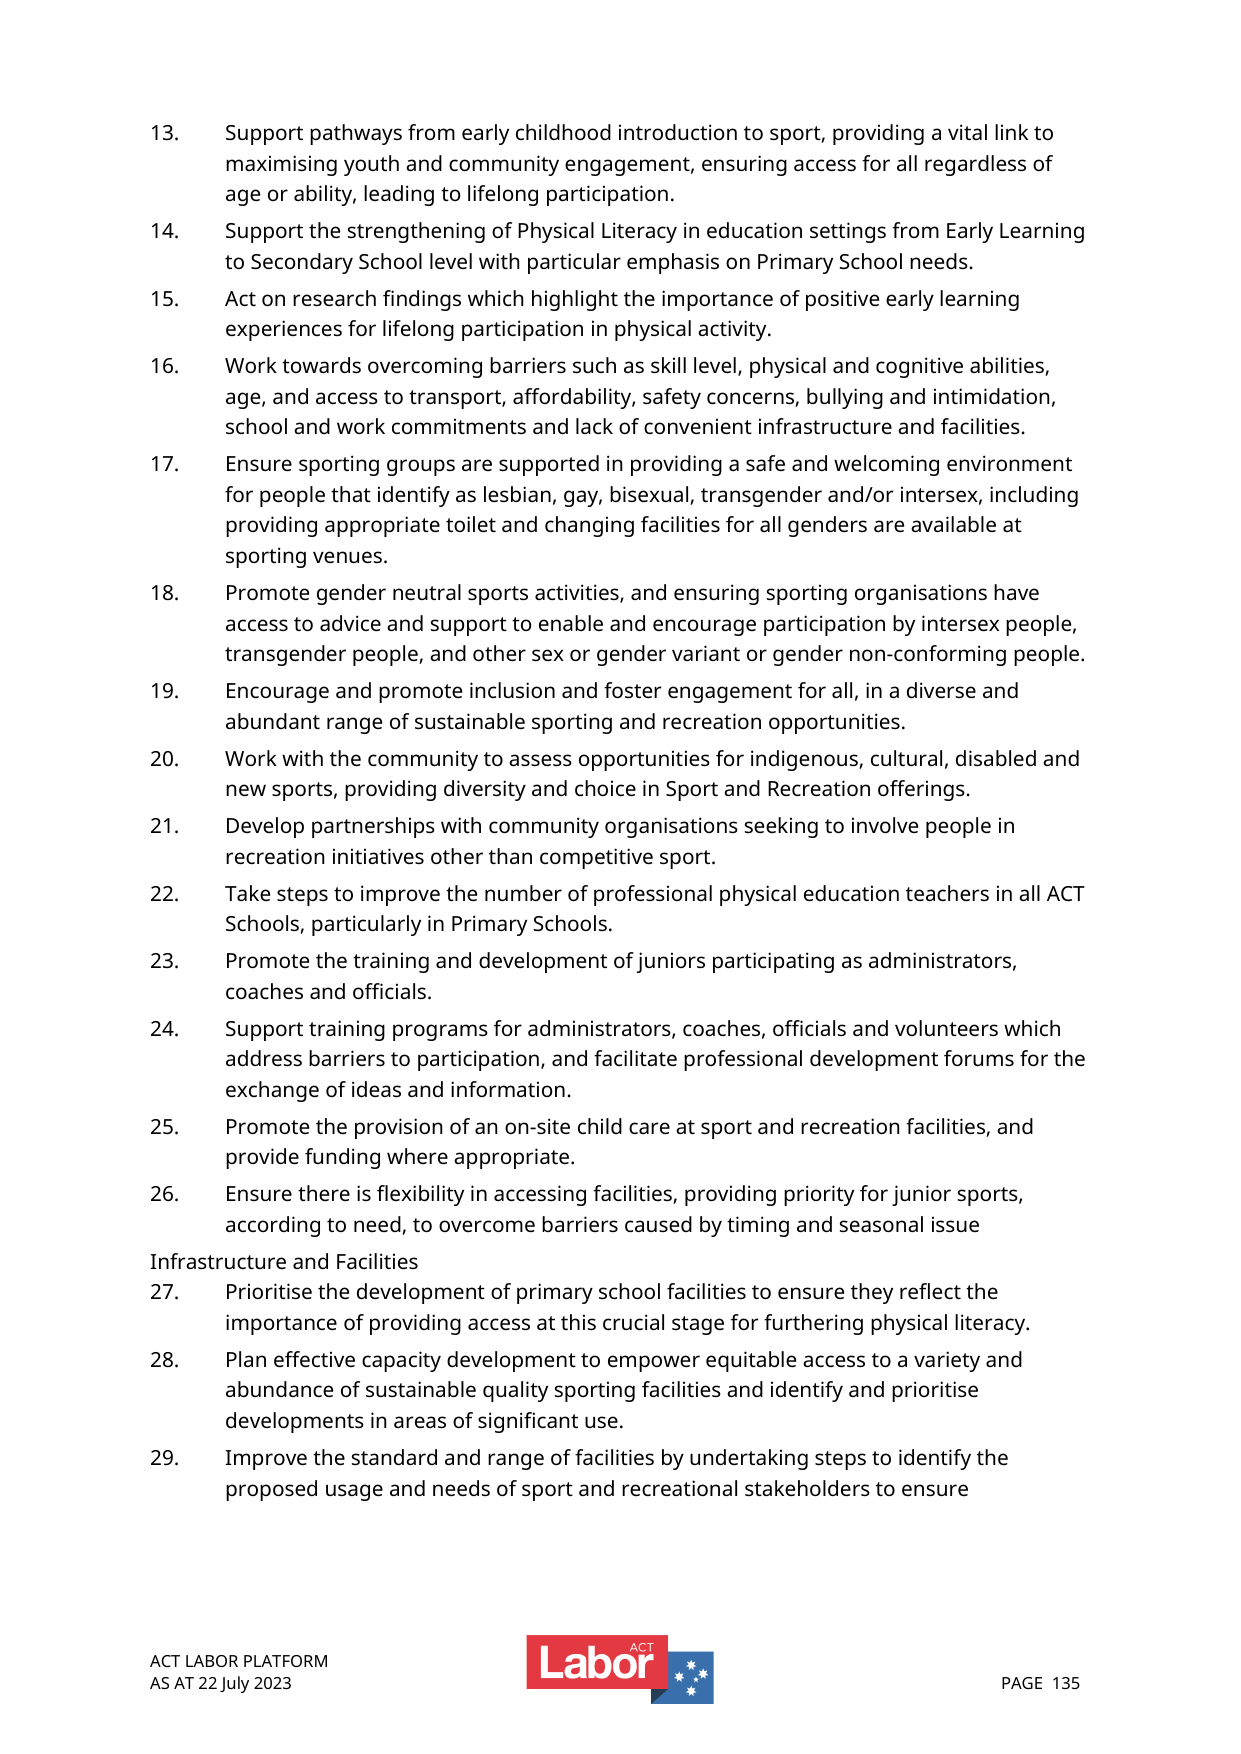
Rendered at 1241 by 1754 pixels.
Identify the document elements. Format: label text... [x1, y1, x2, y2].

picture [526, 1635, 714, 1704]
text Support the strengthening of Physical Literacy in education settings from Early Learning to Secondary School level with particular emphasis on Primary School needs. [150, 216, 1090, 275]
text Take steps to improve the number of professional physical education teachers in all ACT Schools, particularly in Primary Schools. [150, 879, 1090, 938]
text Prioritise the development of primary school facilities to ensure they reflect the importance of providing access at this crucial stage for furthering physical literacy. [150, 1277, 1090, 1337]
text Support pathways from early childhood introduction to sport, providing a vital link to maximising youth and community engagement, ensuring access for all regardless of age or ability, leading to lifelong participation. [150, 118, 1090, 208]
text Work with the community to assess opportunities for indigenous, cultural, disabled and new sports, providing diversity and choice in Sport and Recreation offerings. [150, 744, 1090, 803]
text Act on research findings which highlight the importance of positive early learning experiences for lifelong participation in physical activity. [150, 284, 1090, 343]
text Work towards overcoming barriers such as skill level, physical and cognitive abilities, age, and access to transport, affordability, safety concerns, bullying and intimidation, school and work commitments and lack of convenient infrastructure and facilities. [150, 351, 1090, 441]
text Develop partnerships with community organisations seeking to involve people in recreation initiatives other than competitive sport. [150, 811, 1090, 870]
text Promote gender neutral sports activities, and ensuring sporting organisations have access to advice and support to enable and encourage participation by intersex people, transgender people, and other sex or gender variant or gender non-conforming people. [150, 578, 1090, 668]
text Promote the provision of an on-site child care at sport and recreation facilities, and provide funding where appropriate. [150, 1112, 1090, 1171]
text Infrastructure and Facilities [150, 1247, 1090, 1275]
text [150, 1443, 1090, 1502]
text Promote the training and development of juniors participating as administrators, coaches and officials. [150, 946, 1090, 1005]
text Encourage and promote inclusion and foster engagement for all, in a diverse and abundant range of sustainable sporting and recreation opportunities. [150, 676, 1090, 735]
text Plan effective capacity development to empower equitable access to a variety and abundance of sustainable quality sporting facilities and identify and prioritise developments in areas of significant use. [150, 1345, 1090, 1435]
text Ensure there is flexibility in accessing facilities, providing priority for junior sports, according to need, to overcome barriers caused by timing and seasonal issue [150, 1179, 1090, 1238]
text Support training programs for administrators, coaches, officials and volunteers which address barriers to participation, and facilitate professional development forums for the exchange of ideas and information. [150, 1014, 1090, 1103]
text Ensure sporting groups are supported in providing a safe and welcoming environment for people that identify as lesbian, gay, bisexual, transgender and/or intersex, including providing appropriate toilet and changing facilities for all genders are available at sporting venues. [150, 449, 1090, 570]
